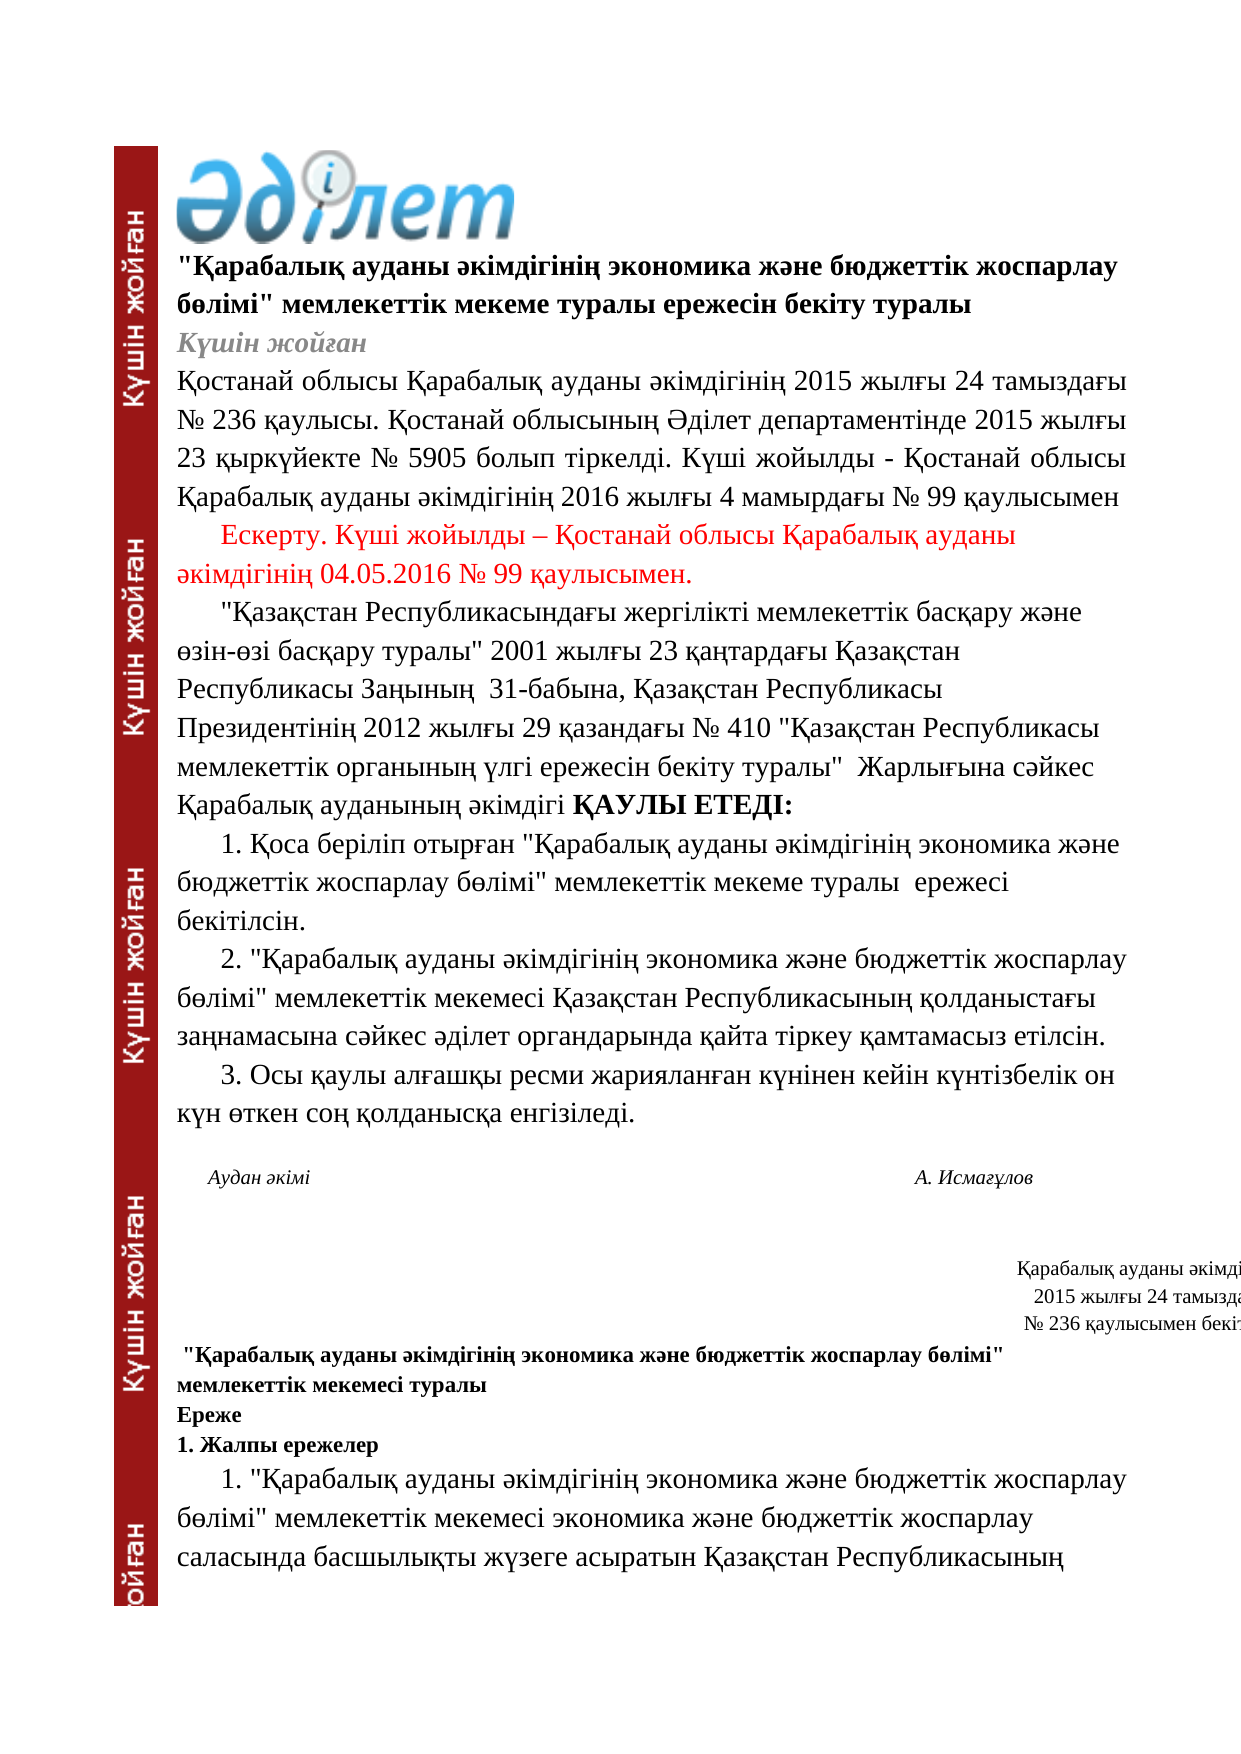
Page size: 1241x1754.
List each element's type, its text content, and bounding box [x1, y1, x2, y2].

table_header Аудан әкімі [101, 1163, 913, 1194]
text "Қарабалық ауданы әкімдігінің экономика және бюджеттік жоспарлау бөлімі" мемлекеттік мекеме туралы ережесін бекіту туралы [112, 248, 1128, 320]
table_header Қарабалық ауданы әкімдігінің 2015 жылғы 24 тамыздағы № 236 қаулысымен бекітілді [912, 1255, 1240, 1341]
picture [114, 512, 158, 517]
picture [114, 1194, 158, 1255]
text Қостанай облысы Қарабалық ауданы әкімдігінің 2015 жылғы 24 тамыздағы № 236 қаулысы. Қостанай облысының Әділет департаментінде 2015 жылғы 23 қыркүйекте № 5905 болып тіркелді. Күші жойылды - Қостанай облысы Қарабалық ауданы әкімдігінің 2016 жылғы 4 мамырдағы № 99 қаулысымен [112, 363, 1128, 512]
table_header [101, 1255, 912, 1341]
picture [114, 1458, 158, 1462]
picture [176, 150, 515, 244]
picture [114, 1159, 158, 1163]
text Ескерту. Күші жойылды – Қостанай облысы Қарабалық ауданы әкімдігінің 04.05.2016 № 99 қаулысымен. "Қазақстан Республикасындағы жергілікті мемлекеттік басқару және өзін-өзі басқару туралы" 2001 жылғы 23 қаңтардағы Қазақстан Республикасы Заңының 31-бабына, Қазақстан Республикасы Президентінің 2012 жылғы 29 қазандағы № 410 "Қазақстан Республикасы мемлекеттік органының үлгі ережесін бекіту туралы" Жарлығына сәйкес Қарабалық ауданының әкімдігі ҚАУЛЫ ЕТЕДІ: 1. Қоса беріліп отырған "Қарабалық ауданы әкімдігінің экономика және бюджеттік жоспарлау бөлімі" мемлекеттік мекеме туралы ережесі бекітілсін. 2. "Қарабалық ауданы әкімдігінің экономика және бюджеттік жоспарлау бөлімі" мемлекеттік мекемесі Қазақстан Республикасының қолданыстағы заңнамасына сәйкес әділет органдарында қайта тіркеу қамтамасыз етілсін. 3. Осы қаулы алғашқы ресми жарияланған күнінен кейін күнтізбелік он күн өткен соң қолданысқа енгізіледі. [112, 517, 1128, 1159]
text "Қарабалық ауданы әкімдігінің экономика және бюджеттік жоспарлау бөлімі" мемлекеттік мекемесі туралы Ереже 1. Жалпы ережелер [112, 1341, 1128, 1458]
text Күшін жойған [112, 325, 1128, 358]
picture [114, 1572, 158, 1606]
picture [114, 320, 158, 325]
table_header А. Исмағұлов [913, 1163, 1240, 1194]
picture [114, 146, 158, 248]
picture [114, 358, 158, 363]
